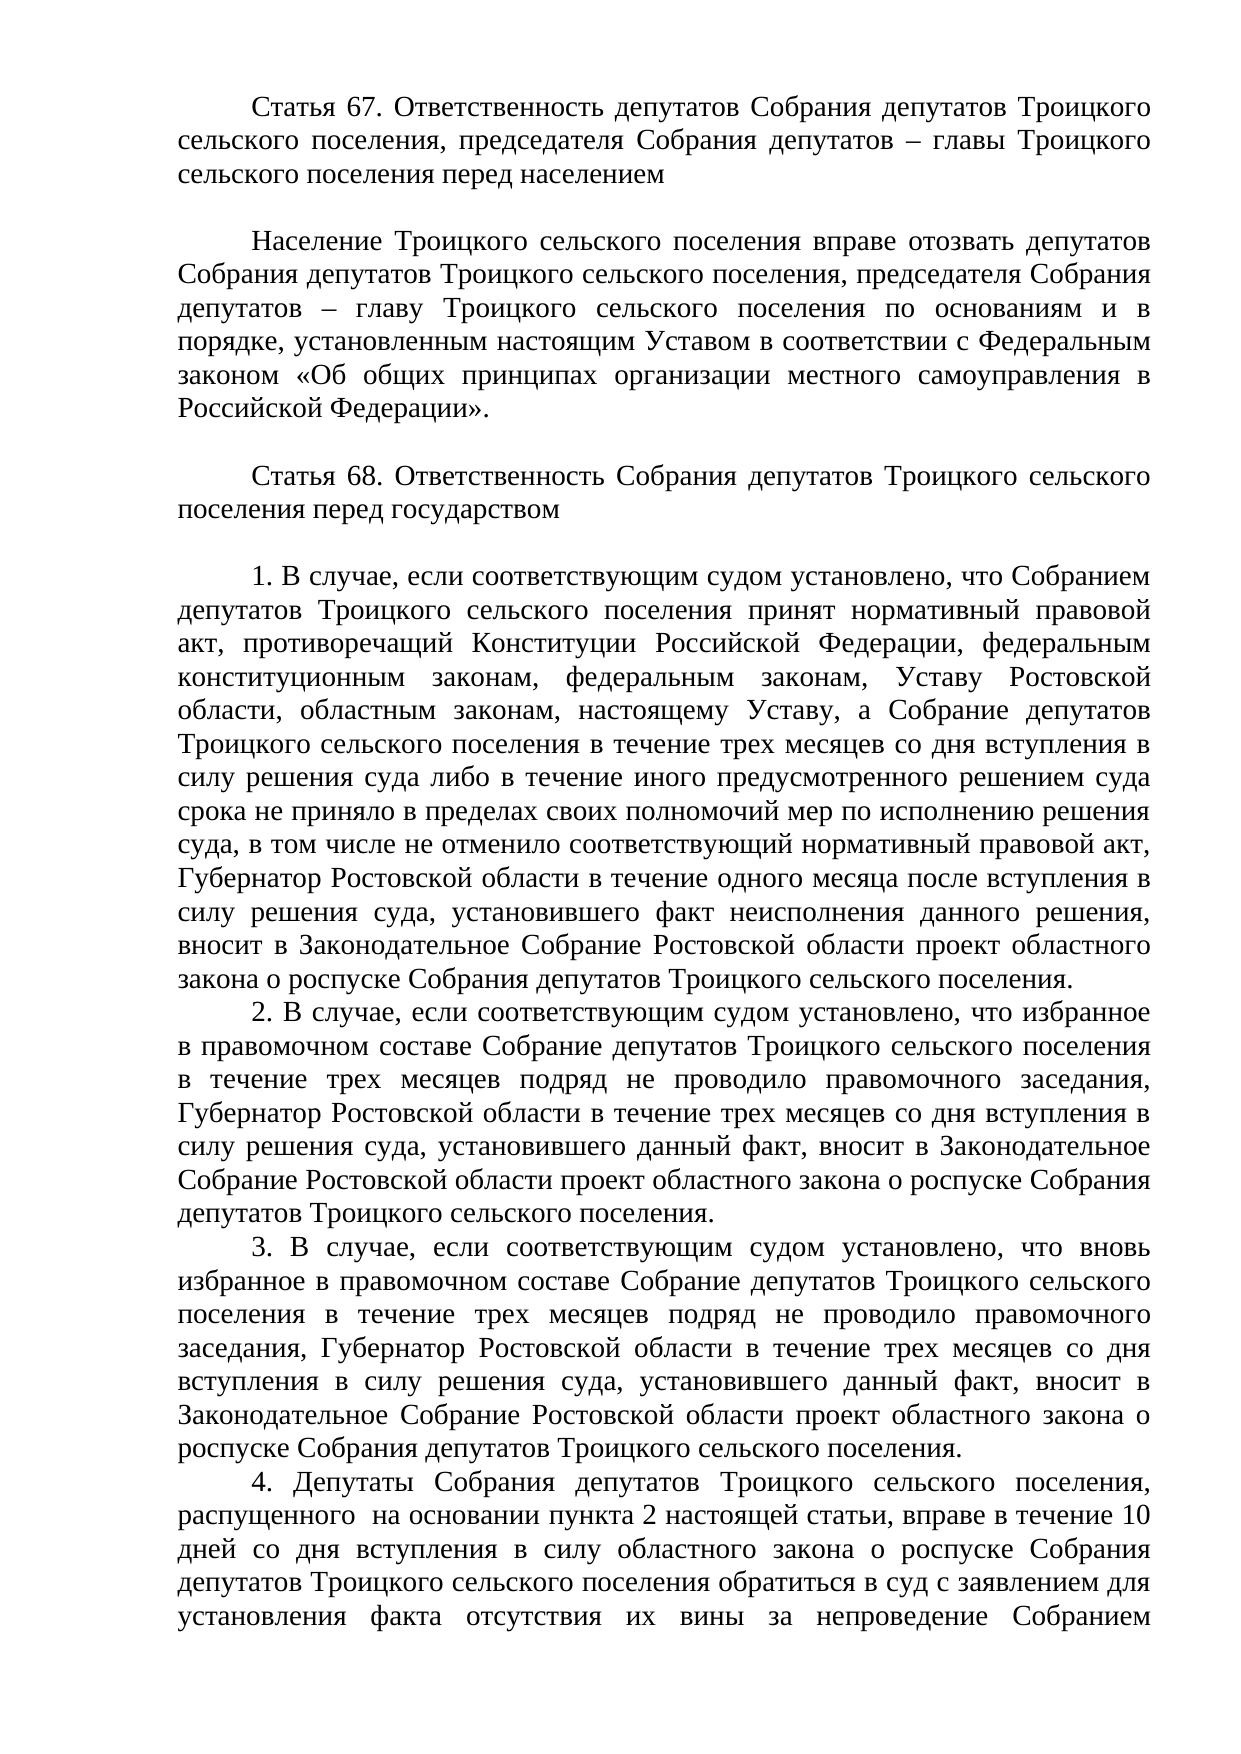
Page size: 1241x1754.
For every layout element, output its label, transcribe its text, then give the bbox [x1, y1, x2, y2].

text 2. В случае, если соответствующим судом установлено, что избранное в правомочном составе Собрание депутатов Троицкого сельского поселения в течение трех месяцев подряд не проводило правомочного заседания, Губернатор Ростовской области в течение трех месяцев со дня вступления в силу решения суда, установившего данный факт, вносит в Законодательное Собрание Ростовской области проект областного закона о роспуске Собрания депутатов Троицкого сельского поселения. [177, 994, 1152, 1229]
text Население Троицкого сельского поселения вправе отозвать депутатов Собрания депутатов Троицкого сельского поселения, председателя Собрания депутатов – главу Троицкого сельского поселения по основаниям и в порядке, установленным настоящим Уставом в соответствии с Федеральным законом «Об общих принципах организации местного самоуправления в Российской Федерации». [177, 223, 1152, 424]
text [177, 1464, 1152, 1632]
text 3. В случае, если соответствующим судом установлено, что вновь избранное в правомочном составе Собрание депутатов Троицкого сельского поселения в течение трех месяцев подряд не проводило правомочного заседания, Губернатор Ростовской области в течение трех месяцев со дня вступления в силу решения суда, установившего данный факт, вносит в Законодательное Собрание Ростовской области проект областного закона о роспуске Собрания депутатов Троицкого сельского поселения. [177, 1229, 1152, 1464]
text 1. В случае, если соответствующим судом установлено, что Собранием депутатов Троицкого сельского поселения принят нормативный правовой акт, противоречащий Конституции Российской Федерации, федеральным конституционным законам, федеральным законам, Уставу Ростовской области, областным законам, настоящему Уставу, а Собрание депутатов Троицкого сельского поселения в течение трех месяцев со дня вступления в силу решения суда либо в течение иного предусмотренного решением суда срока не приняло в пределах своих полномочий мер по исполнению решения суда, в том числе не отменило соответствующий нормативный правовой акт, Губернатор Ростовской области в течение одного месяца после вступления в силу решения суда, установившего факт неисполнения данного решения, вносит в Законодательное Собрание Ростовской области проект областного закона о роспуске Собрания депутатов Троицкого сельского поселения. [177, 558, 1152, 994]
text Статья 68. Ответственность Собрания депутатов Троицкого сельского поселения перед государством [177, 458, 1152, 525]
text Статья 67. Ответственность депутатов Собрания депутатов Троицкого сельского поселения, председателя Собрания депутатов – главы Троицкого сельского поселения перед населением [177, 89, 1152, 189]
